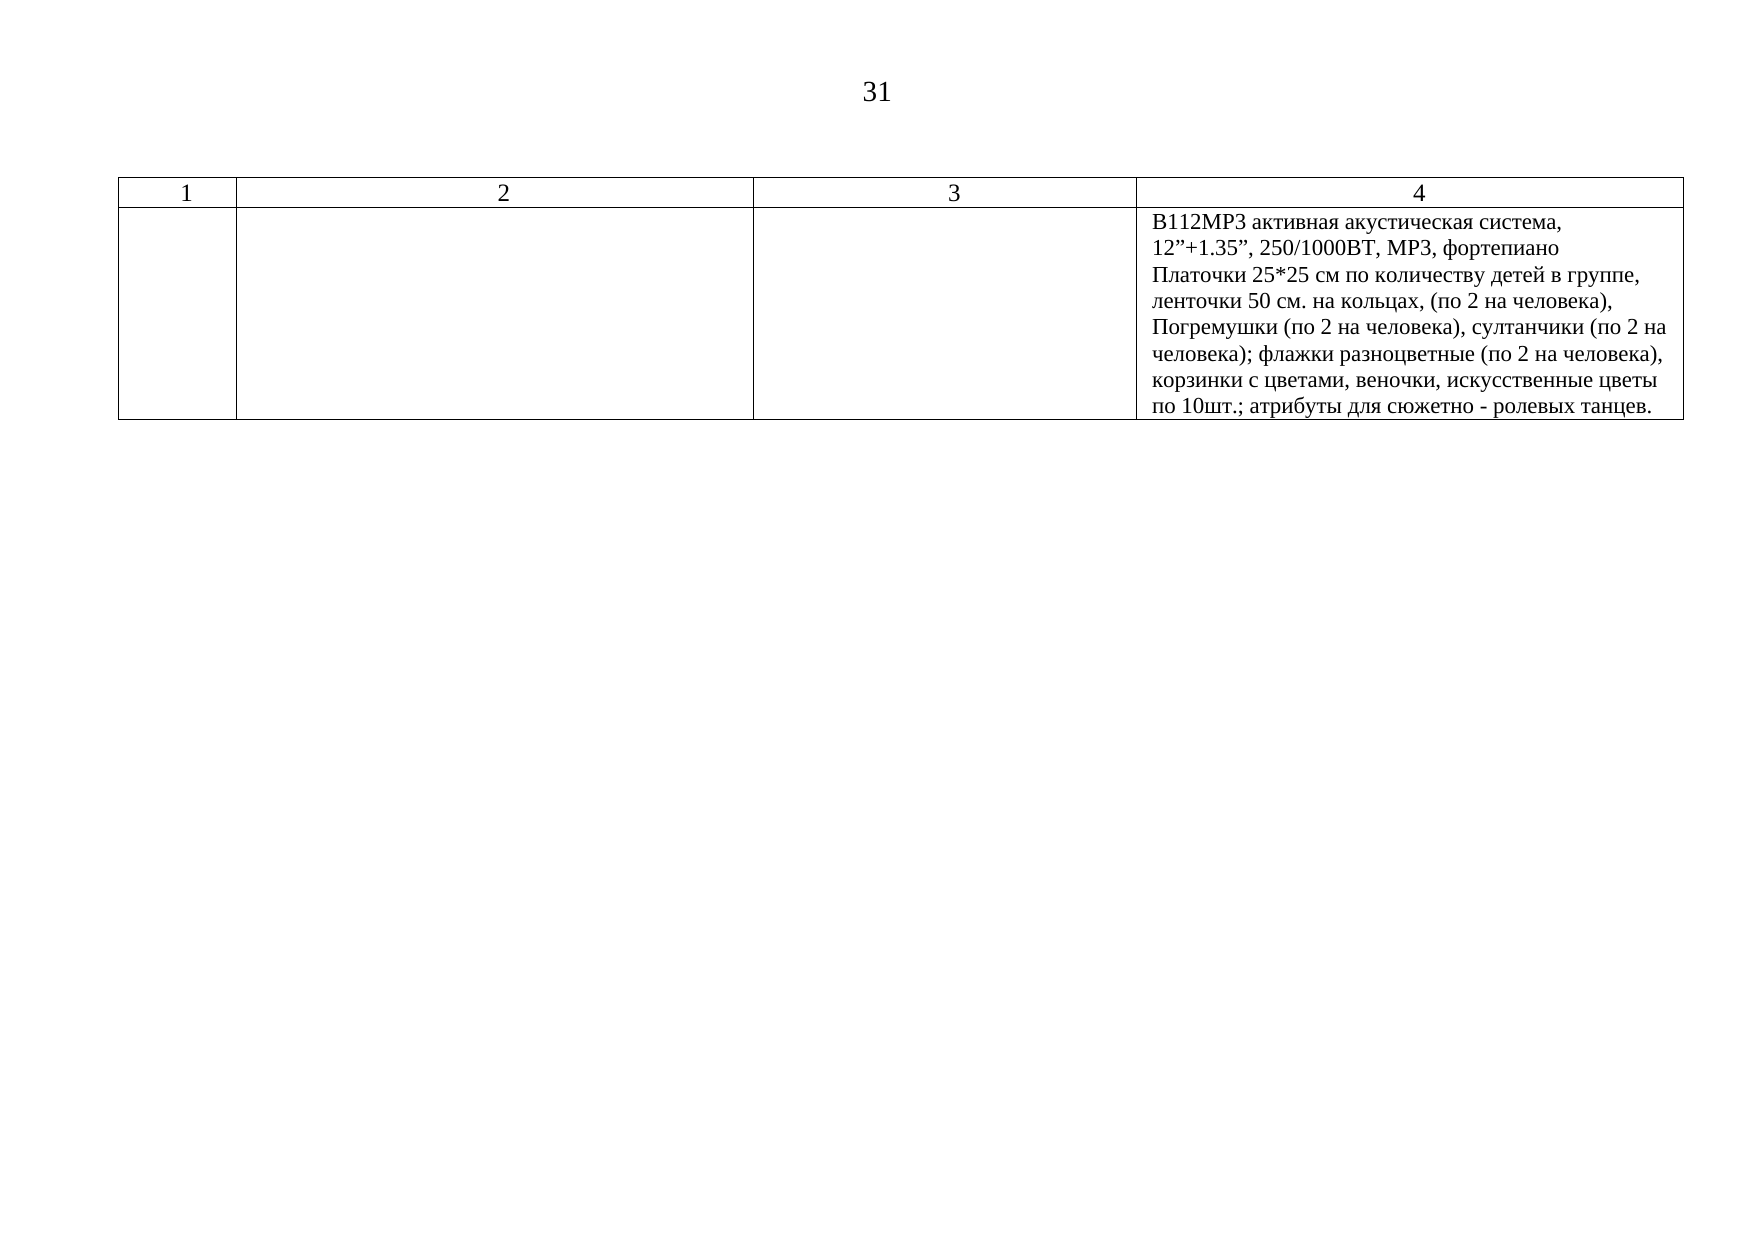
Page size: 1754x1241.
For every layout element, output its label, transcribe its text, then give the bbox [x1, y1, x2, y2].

table_header 3 [754, 178, 1136, 207]
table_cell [1137, 208, 1683, 419]
table_cell 2 [119, 208, 236, 419]
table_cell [237, 208, 753, 419]
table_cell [754, 208, 1136, 419]
table_header 4 [1137, 178, 1683, 207]
table_header 2 [237, 178, 753, 207]
table_header 1 [119, 178, 236, 207]
